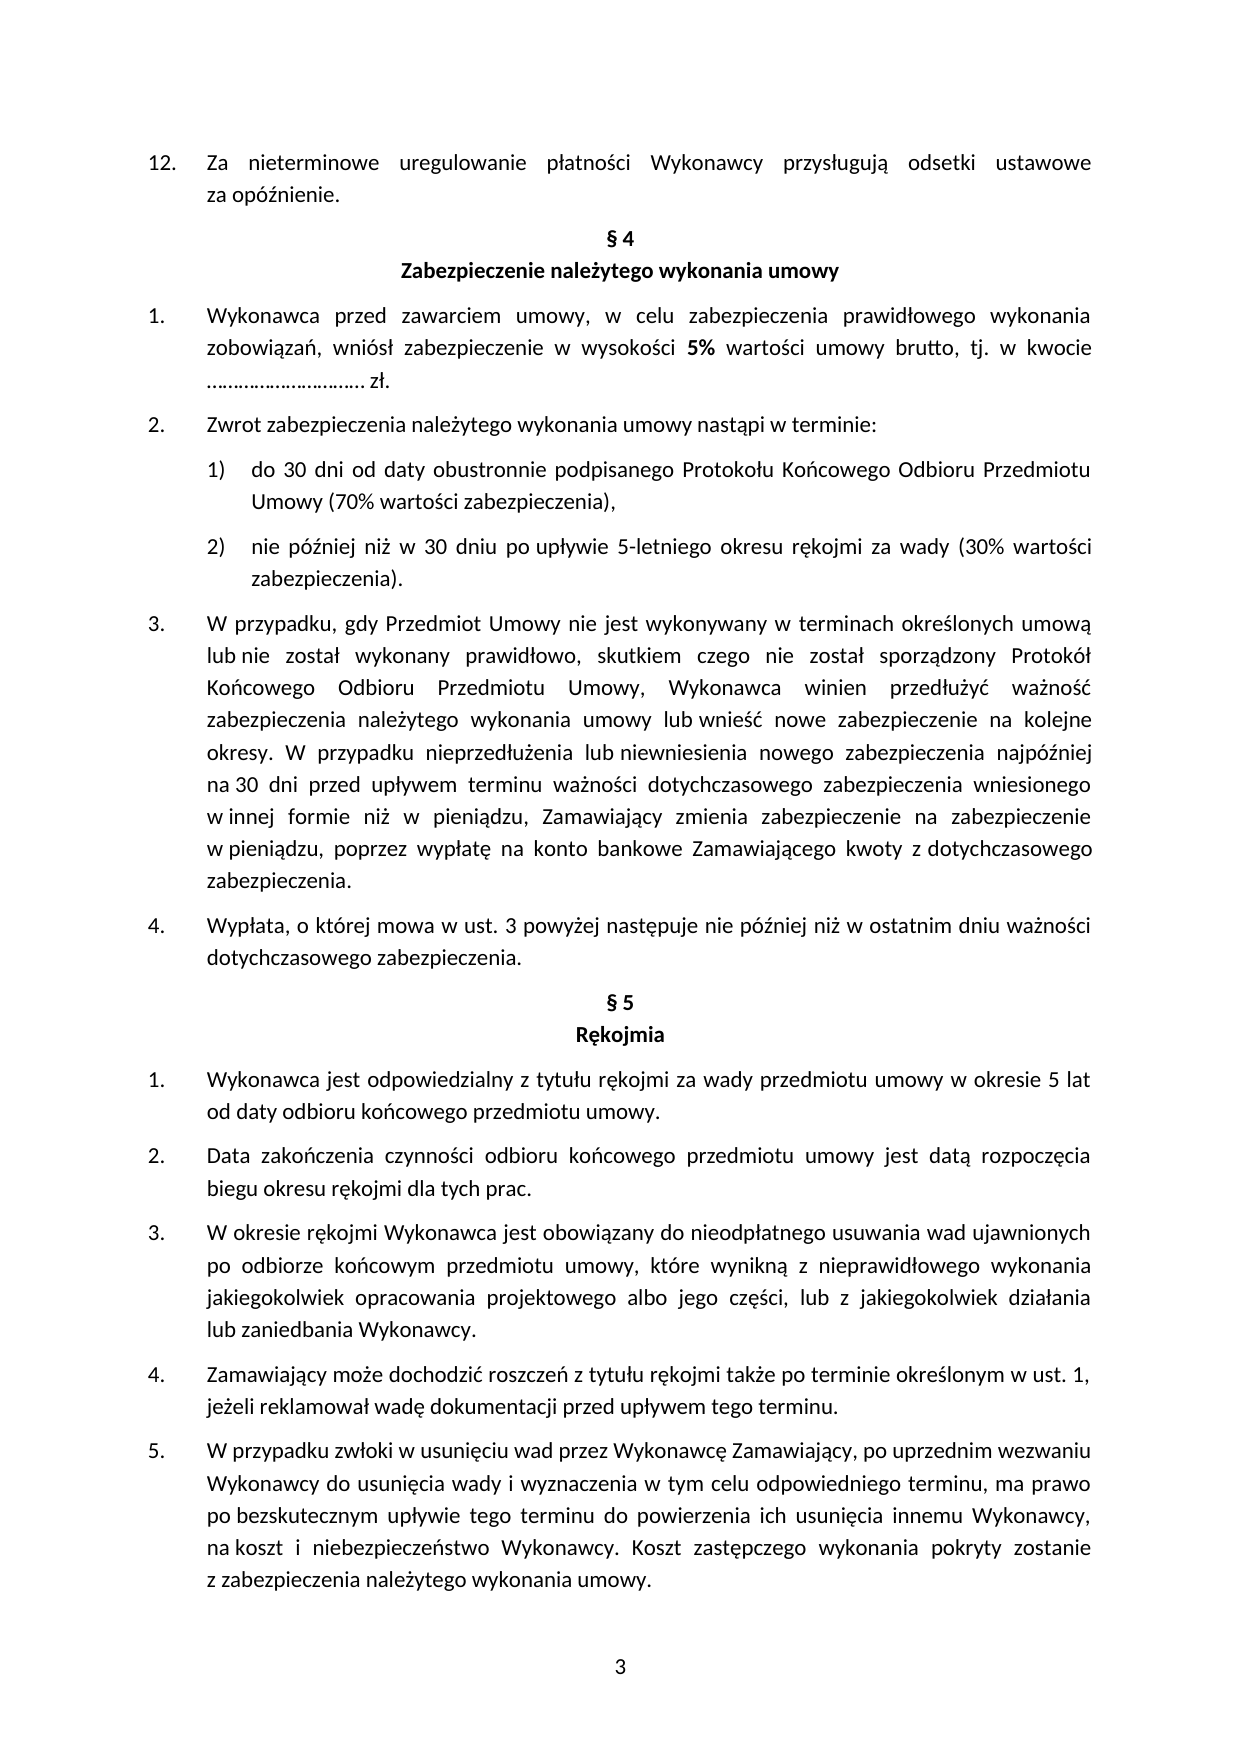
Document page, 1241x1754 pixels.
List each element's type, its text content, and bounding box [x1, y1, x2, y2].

text 4. Zamawiający może dochodzić roszczeń z tytułu rękojmi także po terminie określonym w ust. 1, jeżeli reklamował wadę dokumentacji przed upływem tego terminu. [148, 1360, 1093, 1420]
text 3. W okresie rękojmi Wykonawca jest obowiązany do nieodpłatnego usuwania wad ujawnionych po odbiorze końcowym przedmiotu umowy, które wynikną z nieprawidłowego wykonania jakiegokolwiek opracowania projektowego albo jego części, lub z jakiegokolwiek działania lub zaniedbania Wykonawcy. [148, 1218, 1093, 1343]
text 1) do 30 dni od daty obustronnie podpisanego Protokołu Końcowego Odbioru Przedmiotu Umowy (70% wartości zabezpieczenia), [207, 455, 1093, 515]
text § 4 [148, 224, 1093, 252]
text 2. Data zakończenia czynności odbioru końcowego przedmiotu umowy jest datą rozpoczęcia biegu okresu rękojmi dla tych prac. [148, 1142, 1093, 1202]
text Zabezpieczenie należytego wykonania umowy [148, 257, 1093, 285]
text 3. W przypadku, gdy Przedmiot Umowy nie jest wykonywany w terminach określonych umową lub nie został wykonany prawidłowo, skutkiem czego nie został sporządzony Protokół Końcowego Odbioru Przedmiotu Umowy, Wykonawca winien przedłużyć ważność zabezpieczenia należytego wykonania umowy lub wnieść nowe zabezpieczenie na kolejne okresy. W przypadku nieprzedłużenia lub niewniesienia nowego zabezpieczenia najpóźniej na 30 dni przed upływem terminu ważności dotychczasowego zabezpieczenia wniesionego w innej formie niż w pieniądzu, Zamawiający zmienia zabezpieczenie na zabezpieczenie w pieniądzu, poprzez wypłatę na konto bankowe Zamawiającego kwoty z dotychczasowego zabezpieczenia. [148, 609, 1093, 894]
text 4. Wypłata, o której mowa w ust. 3 powyżej następuje nie później niż w ostatnim dniu ważności dotychczasowego zabezpieczenia. [148, 911, 1093, 971]
text 2) nie później niż w 30 dniu po upływie 5-letniego okresu rękojmi za wady (30% wartości zabezpieczenia). [207, 532, 1093, 592]
text 5. W przypadku zwłoki w usunięciu wad przez Wykonawcę Zamawiający, po uprzednim wezwaniu Wykonawcy do usunięcia wady i wyznaczenia w tym celu odpowiedniego terminu, ma prawo po bezskutecznym upływie tego terminu do powierzenia ich usunięcia innemu Wykonawcy, na koszt i niebezpieczeństwo Wykonawcy. Koszt zastępczego wykonania pokryty zostanie z zabezpieczenia należytego wykonania umowy. [148, 1437, 1093, 1593]
text 2. Zwrot zabezpieczenia należytego wykonania umowy nastąpi w terminie: [148, 410, 1093, 438]
text 1. Wykonawca przed zawarciem umowy, w celu zabezpieczenia prawidłowego wykonania zobowiązań, wniósł zabezpieczenie w wysokości 5% wartości umowy brutto, tj. w kwocie ………………………… zł. [148, 301, 1093, 394]
text Rękojmia [148, 1020, 1093, 1048]
text § 5 [148, 988, 1093, 1016]
list Za nieterminowe uregulowanie płatności Wykonawcy przysługują odsetki ustawowe za opóźnienie. [148, 148, 1093, 208]
text 1. Wykonawca jest odpowiedzialny z tytułu rękojmi za wady przedmiotu umowy w okresie 5 lat od daty odbioru końcowego przedmiotu umowy. [148, 1065, 1093, 1125]
